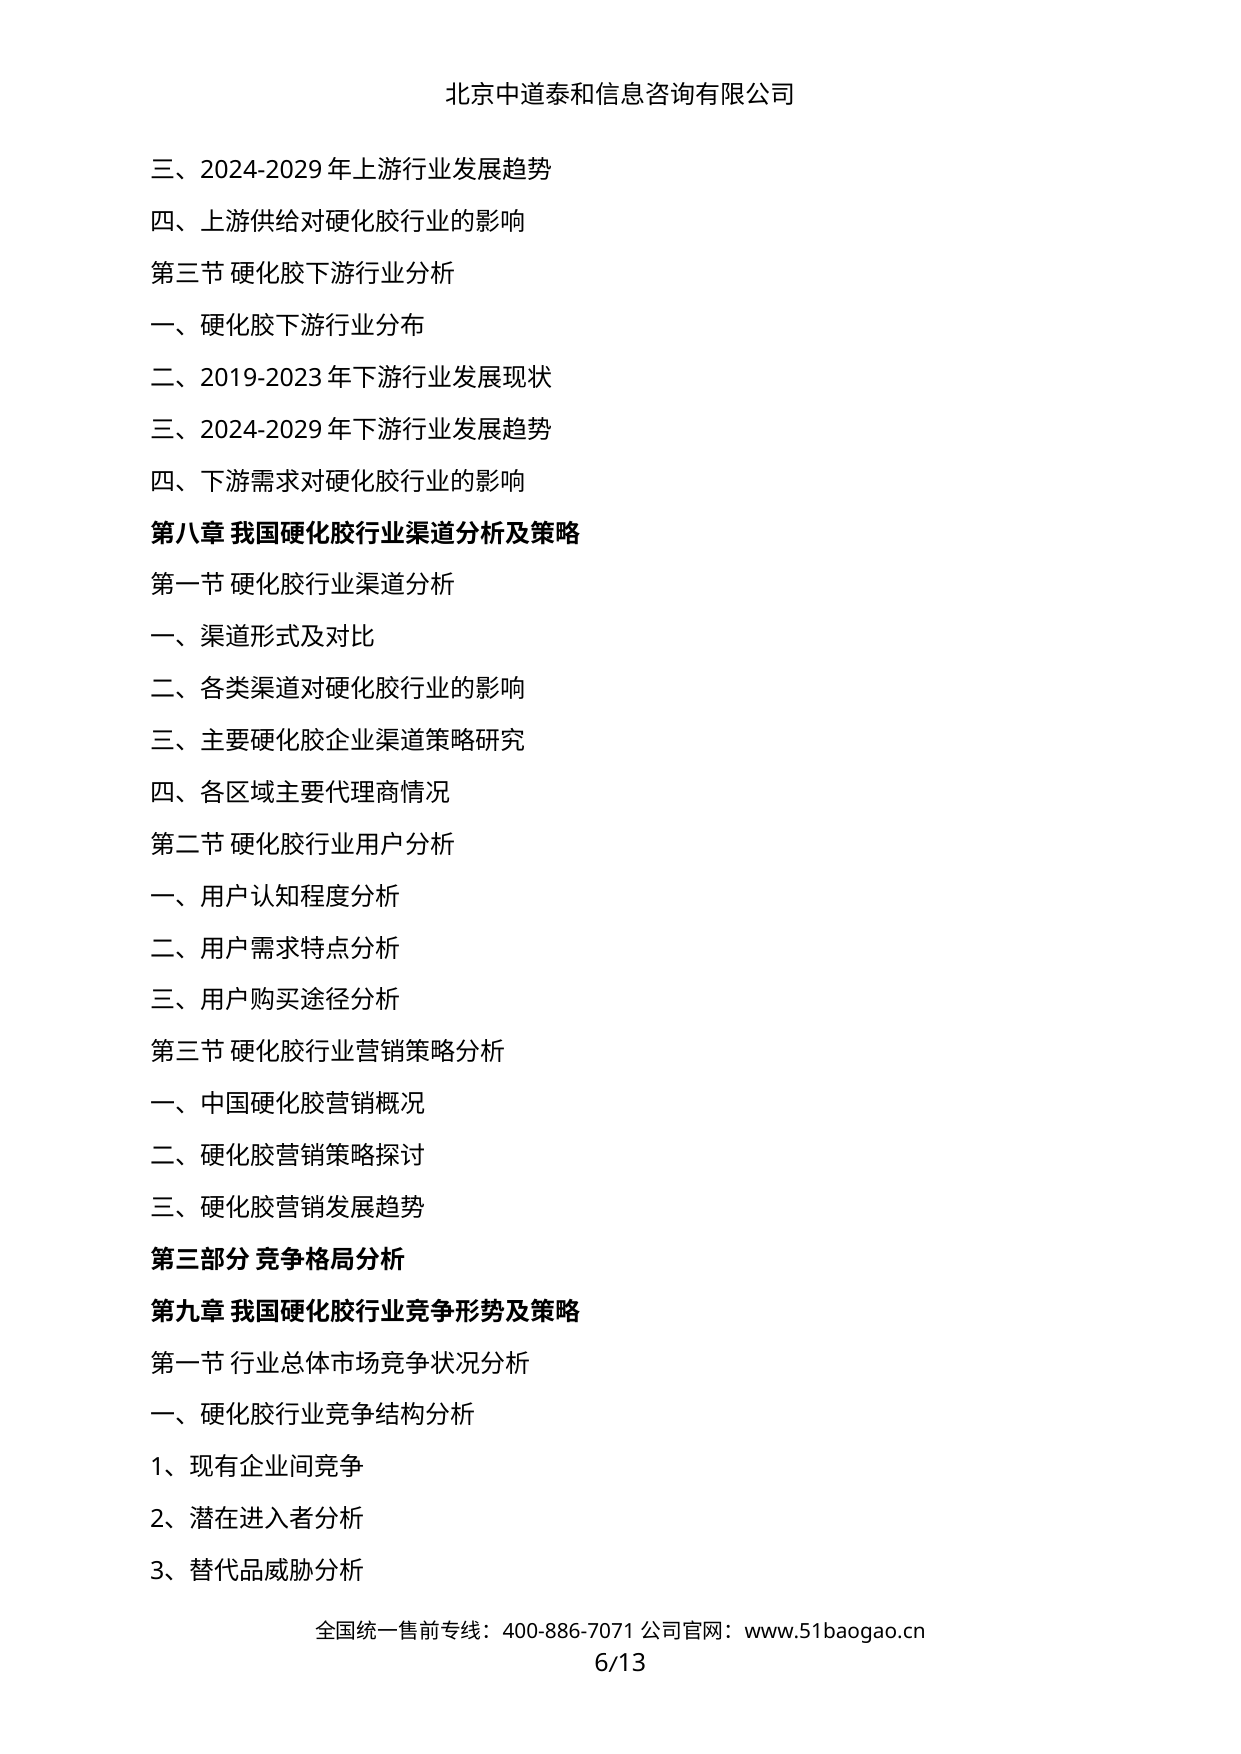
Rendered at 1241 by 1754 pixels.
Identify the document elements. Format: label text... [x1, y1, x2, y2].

text 二、硬化胶营销策略探讨 [150, 1136, 1090, 1172]
text 1、现有企业间竞争 [150, 1447, 1090, 1483]
text 第一节 硬化胶行业渠道分析 [150, 565, 1090, 601]
text 2、潜在进入者分析 [150, 1499, 1090, 1535]
text 第三节 硬化胶行业营销策略分析 [150, 1032, 1090, 1068]
text 三、用户购买途径分析 [150, 980, 1090, 1016]
text 第八章 我国硬化胶行业渠道分析及策略 [150, 513, 1090, 549]
text 一、渠道形式及对比 [150, 617, 1090, 653]
text 二、各类渠道对硬化胶行业的影响 [150, 669, 1090, 705]
text 二、2019-2023年下游行业发展现状 [150, 357, 1090, 394]
text 一、硬化胶下游行业分布 [150, 306, 1090, 342]
text 二、用户需求特点分析 [150, 928, 1090, 964]
text 第一节 行业总体市场竞争状况分析 [150, 1343, 1090, 1379]
text 三、2024-2029年下游行业发展趋势 [150, 409, 1090, 446]
text 三、主要硬化胶企业渠道策略研究 [150, 721, 1090, 757]
text 一、用户认知程度分析 [150, 876, 1090, 912]
text 四、各区域主要代理商情况 [150, 772, 1090, 809]
text 第三部分 竞争格局分析 [150, 1239, 1090, 1276]
text 三、硬化胶营销发展趋势 [150, 1187, 1090, 1224]
text 三、2024-2029年上游行业发展趋势 [150, 150, 1090, 186]
text 四、上游供给对硬化胶行业的影响 [150, 202, 1090, 238]
text 第九章 我国硬化胶行业竞争形势及策略 [150, 1291, 1090, 1327]
text 第二节 硬化胶行业用户分析 [150, 824, 1090, 861]
text 一、中国硬化胶营销概况 [150, 1084, 1090, 1120]
text 四、下游需求对硬化胶行业的影响 [150, 461, 1090, 497]
text 第三节 硬化胶下游行业分析 [150, 254, 1090, 290]
text 一、硬化胶行业竞争结构分析 [150, 1395, 1090, 1431]
text 3、替代品威胁分析 [150, 1551, 1090, 1587]
